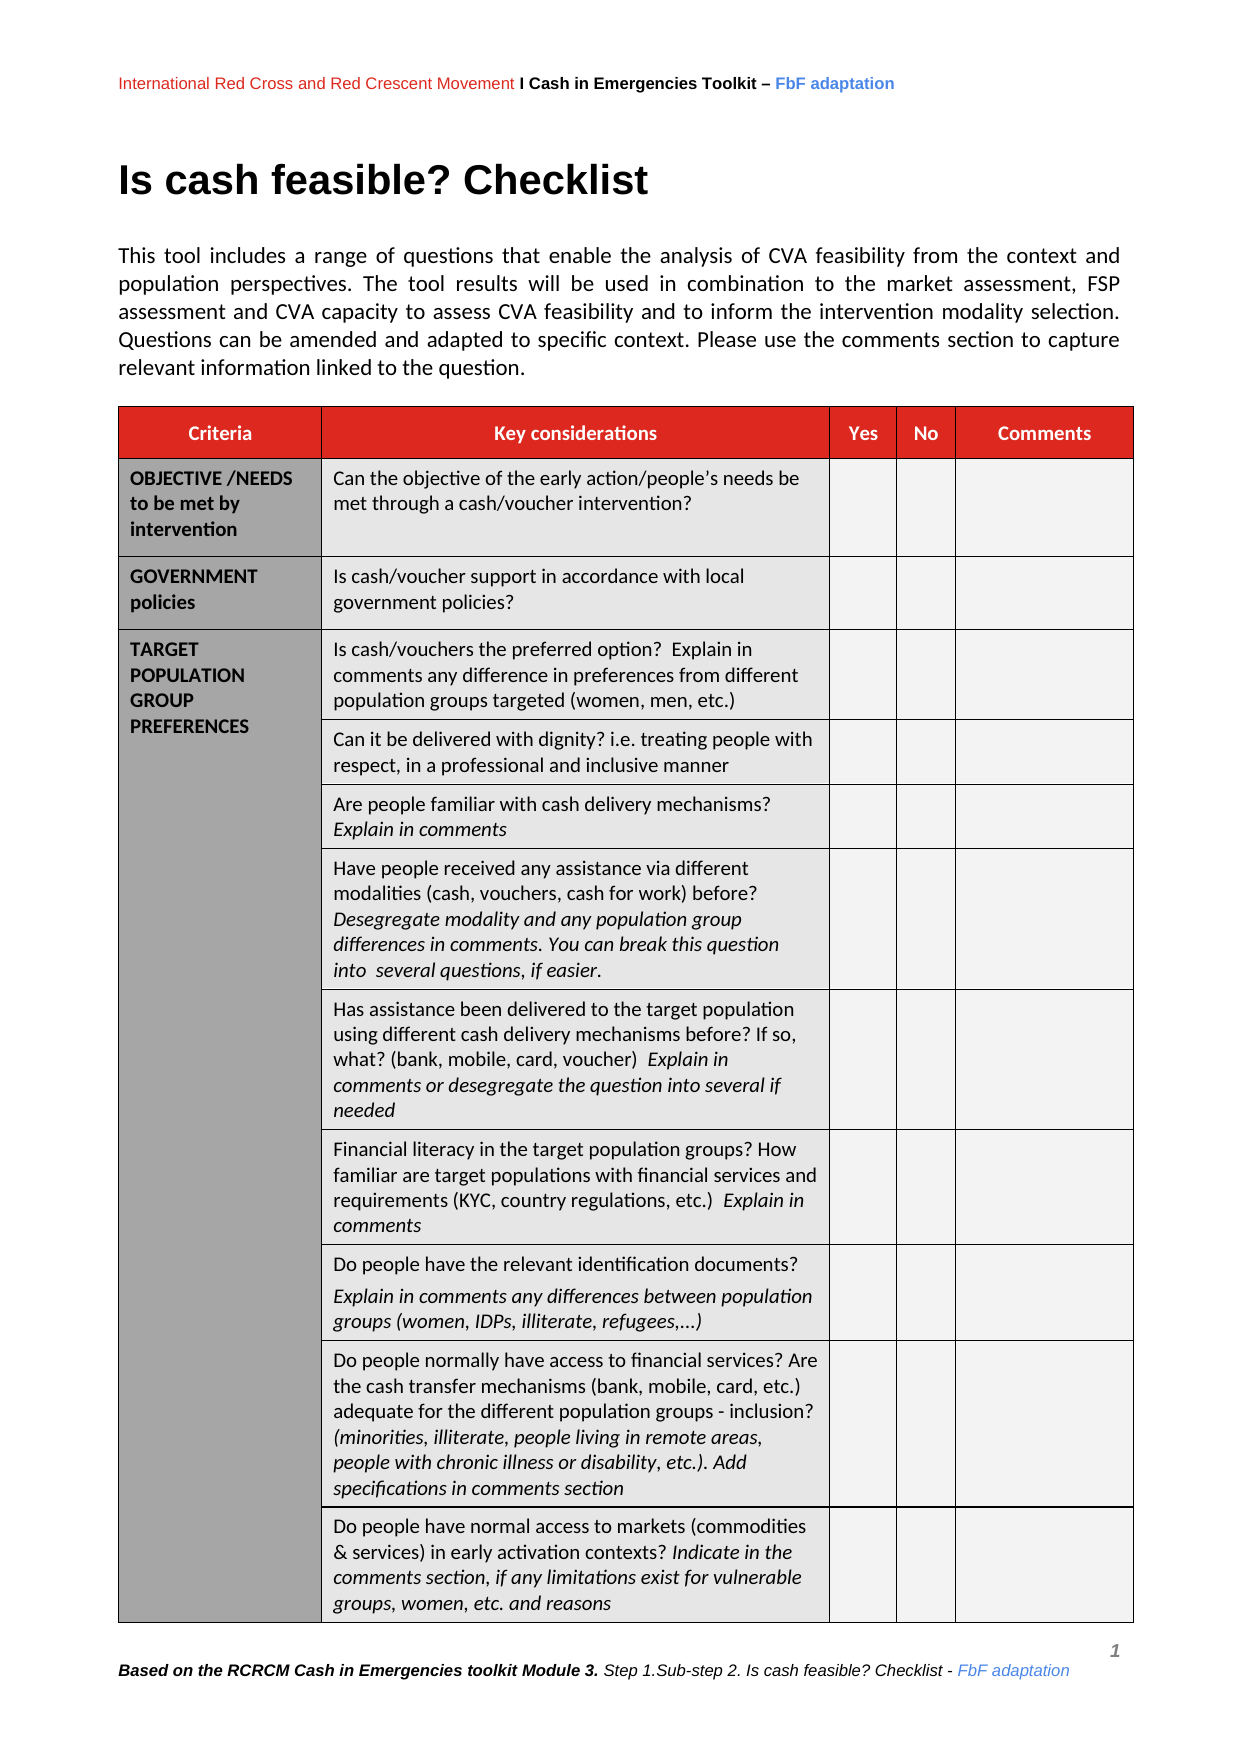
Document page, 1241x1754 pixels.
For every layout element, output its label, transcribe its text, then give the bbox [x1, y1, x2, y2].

table_cell Do people have normal access to markets (commodities & services) in early activation contexts? Indicate in the comments section, if any limitations exist for vulnerable groups, women, etc. and reasons [322, 1508, 829, 1622]
table_cell [897, 557, 955, 629]
table_cell Has assistance been delivered to the target population using different cash delivery mechanisms before? If so, what? (bank, mobile, card, voucher) Explain in comments or desegregate the question into several if needed [322, 990, 829, 1129]
table_cell [956, 630, 1133, 719]
table_cell [897, 630, 955, 719]
table_cell [897, 459, 955, 556]
table_cell Is cash/voucher support in accordance with local government policies? [322, 557, 829, 629]
table_cell [956, 557, 1133, 629]
table_cell [830, 630, 896, 719]
table_cell [956, 459, 1133, 556]
table_cell [897, 1130, 955, 1244]
table_cell [956, 1245, 1133, 1340]
table_cell [897, 785, 955, 848]
table_cell OBJECTIVE /NEEDS to be met by intervention [119, 459, 321, 556]
table_cell [956, 1341, 1133, 1506]
table_cell [897, 1245, 955, 1340]
table_cell [830, 990, 896, 1129]
table_cell [956, 785, 1133, 848]
text This tool includes a range of questions that enable the analysis of CVA feasibility from the context and population perspectives. The tool results will be used in combination to the market assessment, FSP assessment and CVA capacity to assess CVA feasibility and to inform the intervention modality selection. Questions can be amended and adapted to specific context. Please use the comments section to capture relevant information linked to the question. [118, 241, 1122, 381]
table_header No [897, 407, 955, 458]
table_cell GOVERNMENT policies [119, 557, 321, 629]
table_cell [830, 1508, 896, 1622]
table_header Yes [830, 407, 896, 458]
table_cell Can the objective of the early action/people’s needs be met through a cash/voucher intervention? [322, 459, 829, 556]
table_cell [956, 1130, 1133, 1244]
table_cell Have people received any assistance via different modalities (cash, vouchers, cash for work) before? Desegregate modality and any population group differences in comments. You can break this question into several questions, if easier. [322, 849, 829, 988]
table_cell [897, 720, 955, 783]
table_cell [897, 1508, 955, 1622]
table_cell [830, 1130, 896, 1244]
table_cell Is cash/vouchers the preferred option? Explain in comments any difference in preferences from different population groups targeted (women, men, etc.) [322, 630, 829, 719]
table_cell [830, 849, 896, 988]
table_cell TARGET POPULATION GROUP PREFERENCES [119, 630, 321, 1622]
table_cell Do people normally have access to financial services? Are the cash transfer mechanisms (bank, mobile, card, etc.) adequate for the different population groups - inclusion? (minorities, illiterate, people living in remote areas, people with chronic illness or disability, etc.). Add specifications in comments section [322, 1341, 829, 1506]
table_cell [897, 1341, 955, 1506]
table_header Criteria [119, 407, 321, 458]
table_cell [830, 557, 896, 629]
table_cell [830, 1341, 896, 1506]
table_cell Can it be delivered with dignity? i.e. treating people with respect, in a professional and inclusive manner [322, 720, 829, 783]
table_cell [830, 1245, 896, 1340]
table_cell Are people familiar with cash delivery mechanisms? Explain in comments [322, 785, 829, 848]
table_cell [897, 990, 955, 1129]
table_cell [830, 785, 896, 848]
table_cell [956, 1508, 1133, 1622]
table_cell [956, 849, 1133, 988]
table_cell Do people have the relevant identification documents? Explain in comments any differences between population groups (women, IDPs, illiterate, refugees,...) [322, 1245, 829, 1340]
table_cell [897, 849, 955, 988]
table_cell Financial literacy in the target population groups? How familiar are target populations with financial services and requirements (KYC, country regulations, etc.) Explain in comments [322, 1130, 829, 1244]
table_cell [830, 459, 896, 556]
table_cell [830, 720, 896, 783]
table_header Key considerations [322, 407, 829, 458]
table_header Comments [956, 407, 1133, 458]
table_cell [956, 990, 1133, 1129]
table_cell [956, 720, 1133, 783]
text Is cash feasible? Checklist [118, 156, 1122, 203]
